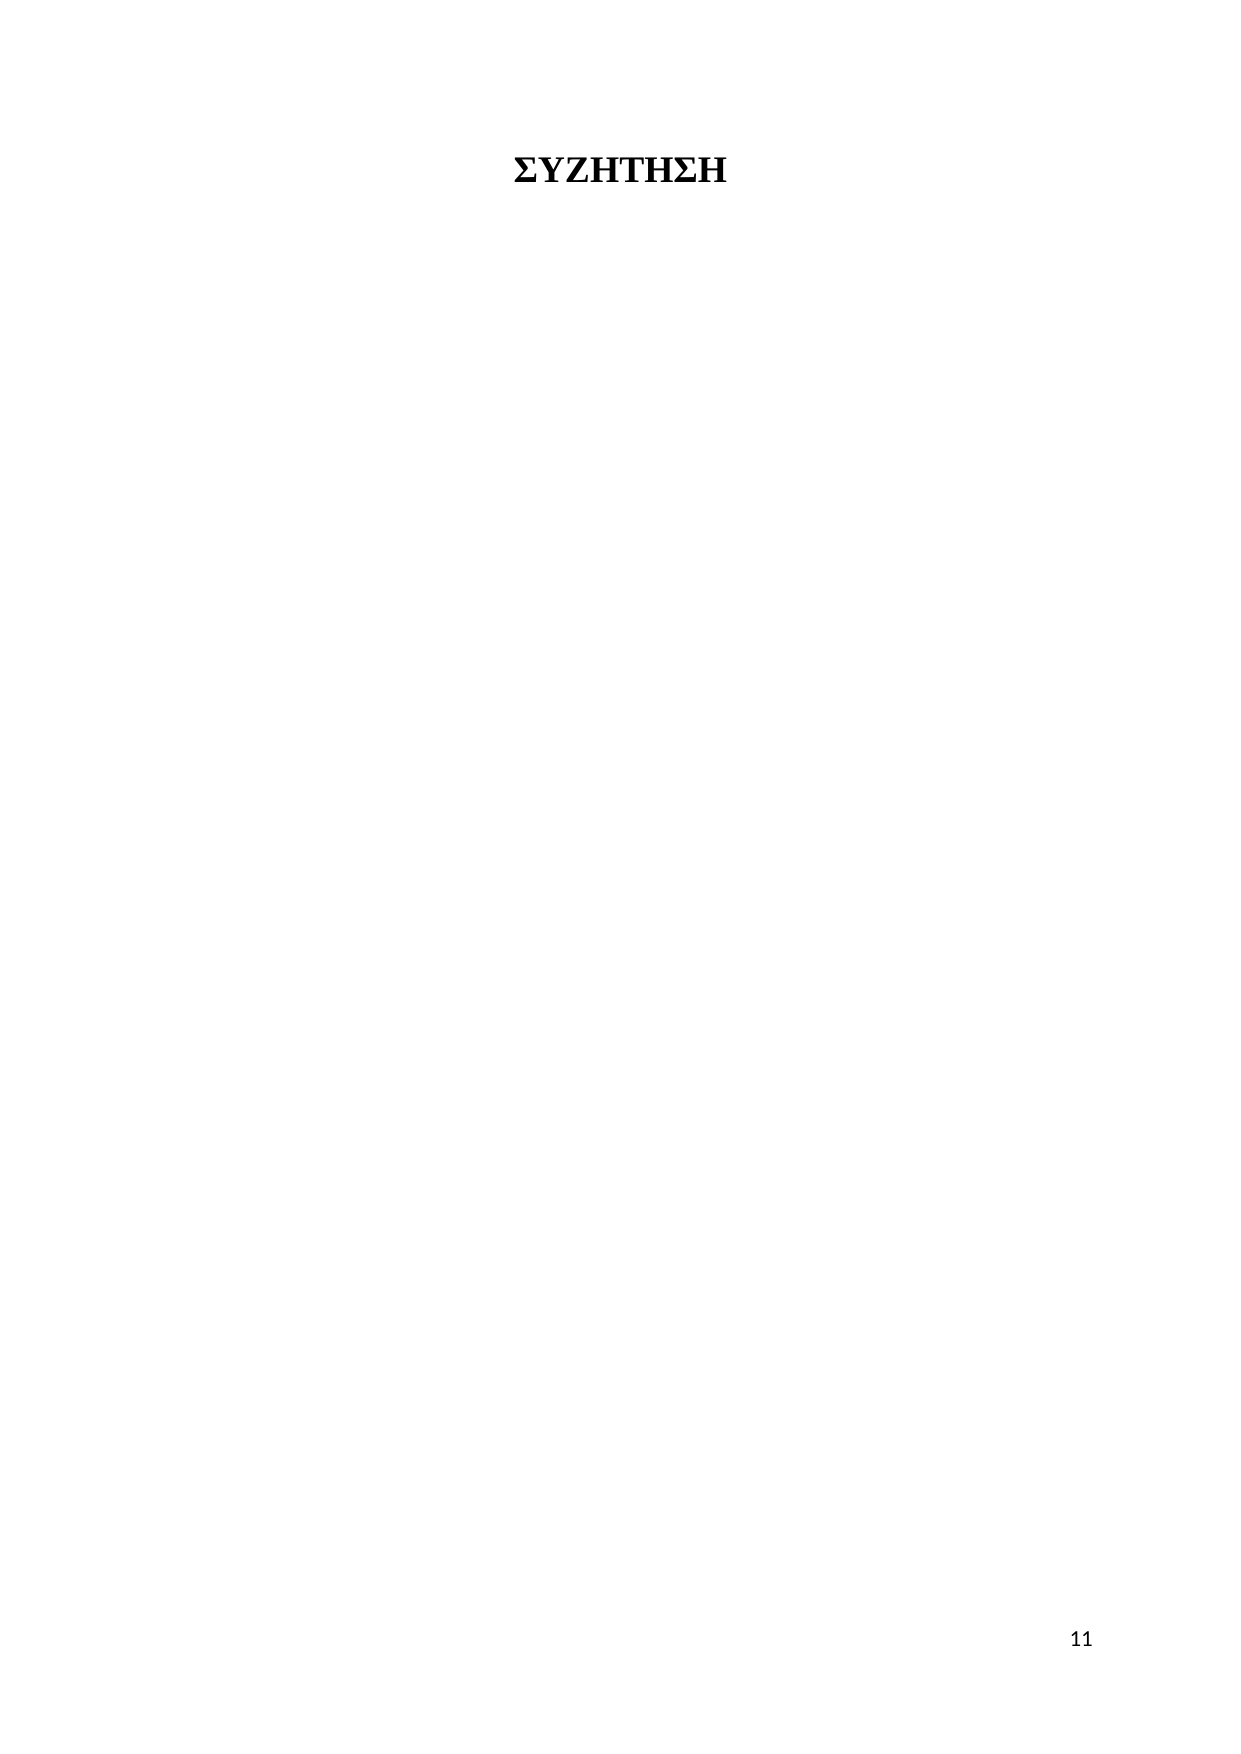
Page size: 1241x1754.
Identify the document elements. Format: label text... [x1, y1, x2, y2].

subtitle ΣΥΖΗΤΗΣΗ [148, 148, 1092, 191]
